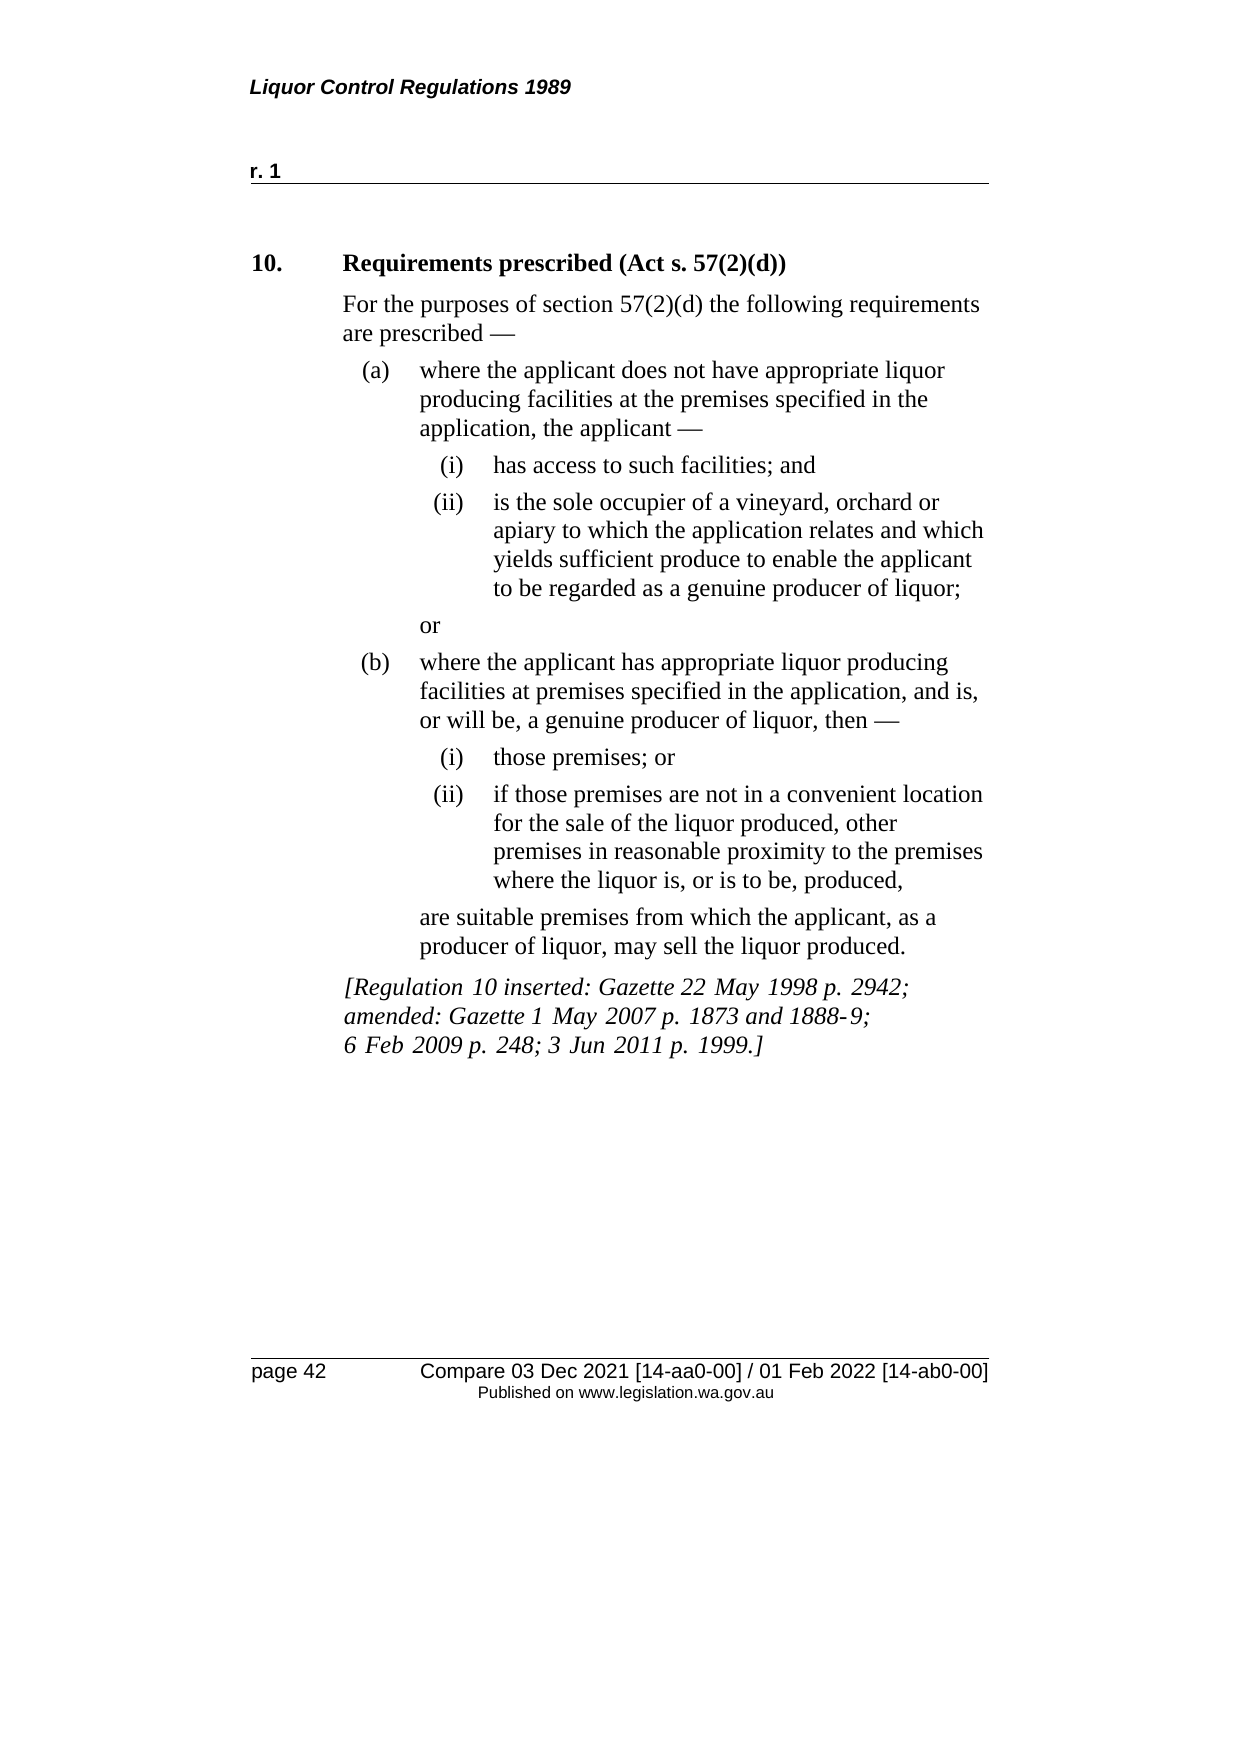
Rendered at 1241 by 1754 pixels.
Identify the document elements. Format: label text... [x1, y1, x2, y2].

text [Regulation 10 inserted: Gazette 22 May 1998 p. 2942; amended: Gazette 1 May 2007 p. 1873 and 1888-9; 6 Feb 2009 p. 248; 3 Jun 2011 p. 1999.] [251, 972, 989, 1058]
subtitle 10. Requirements prescribed (Act s. 57(2)(d)) [251, 248, 989, 277]
text (ii) is the sole occupier of a vineyard, orchard or apiary to which the application relates and which yields sufficient produce to enable the applicant to be regarded as a genuine producer of liquor; [251, 487, 989, 602]
text (i) has access to such facilities; and [251, 450, 989, 478]
text (ii) if those premises are not in a convenient location for the sale of the liquor produced, other premises in reasonable proximity to the premises where the liquor is, or is to be, produced, [251, 779, 989, 894]
text (a) where the applicant does not have appropriate liquor producing facilities at the premises specified in the application, the applicant — [251, 355, 989, 441]
text For the purposes of section 57(2)(d) the following requirements are prescribed — [251, 289, 989, 347]
text (i) those premises; or [251, 742, 989, 771]
text (b) where the applicant has appropriate liquor producing facilities at premises specified in the application, and is, or will be, a genuine producer of liquor, then — [251, 647, 989, 733]
text or [251, 610, 989, 639]
text are suitable premises from which the applicant, as a producer of liquor, may sell the liquor produced. [251, 902, 989, 960]
